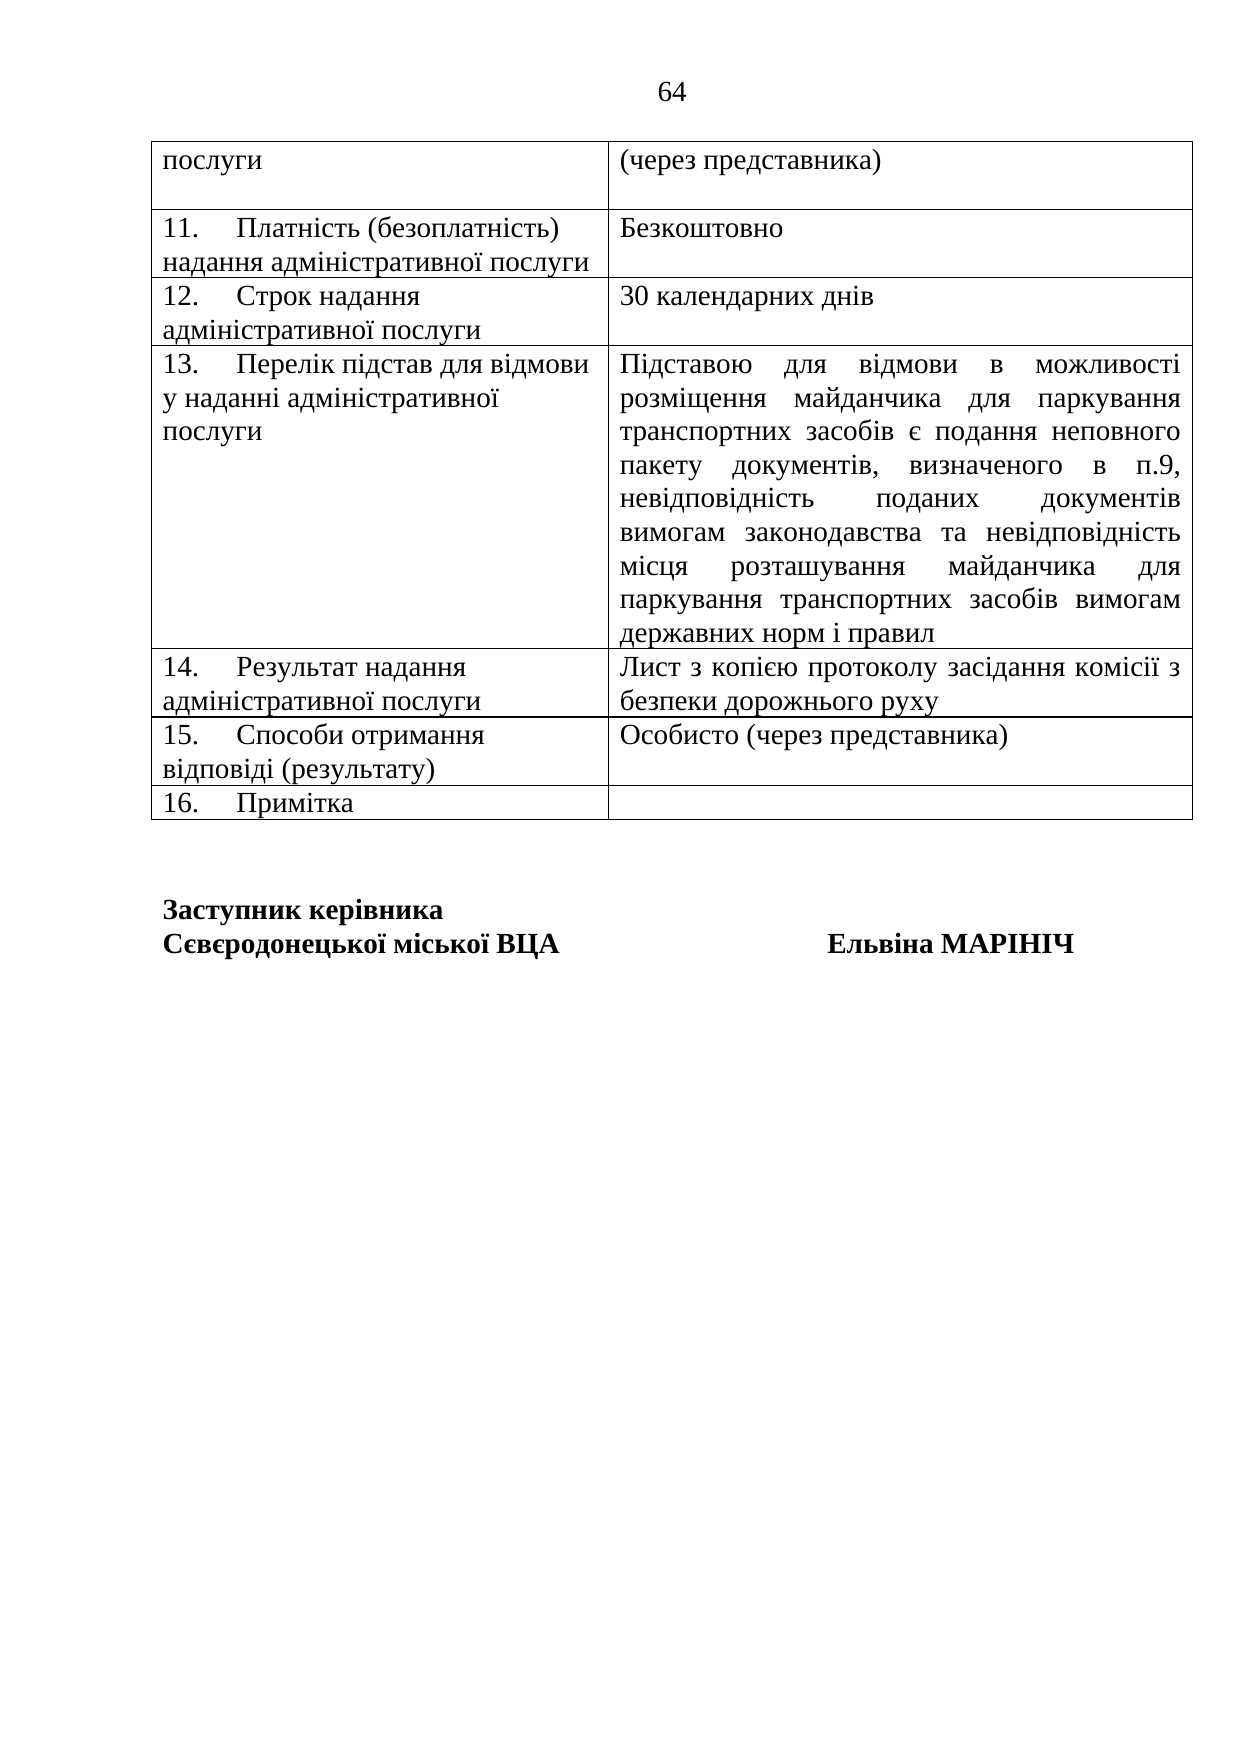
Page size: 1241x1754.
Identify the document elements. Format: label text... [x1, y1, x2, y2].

table_cell [609, 786, 1192, 819]
table_cell 30 календарних днів [609, 278, 1192, 345]
table_cell Підставою для відмови в можливості розміщення майданчика для паркування транспортних засобів є подання неповного пакету документів, визначеного в п.9, невідповідність поданих документів вимогам законодавства та невідповідність місця розташування майданчика для паркування транспортних засобів вимогам державних норм і правил [609, 346, 1192, 648]
table_cell 11. Платність (безоплатність) надання адміністративної послуги [152, 210, 608, 277]
table_cell 13. Перелік підстав для відмови у наданні адміністративної послуги [152, 346, 608, 648]
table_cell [609, 142, 1192, 209]
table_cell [152, 142, 608, 209]
text Сєвєродонецької міської ВЦА Ельвіна МАРІНІЧ [162, 926, 1181, 959]
table_cell 16. Примітка [152, 786, 608, 819]
table_cell 14. Результат надання адміністративної послуги [152, 649, 608, 716]
table_cell Безкоштовно [609, 210, 1192, 277]
table_cell Особисто (через представника) [609, 718, 1192, 784]
table_cell 12. Строк надання адміністративної послуги [152, 278, 608, 345]
list Заступник керівника [162, 892, 1181, 926]
table_cell 15. Способи отримання відповіді (результату) [152, 718, 608, 784]
table_cell Лист з копією протоколу засідання комісії з безпеки дорожнього руху [609, 649, 1192, 716]
